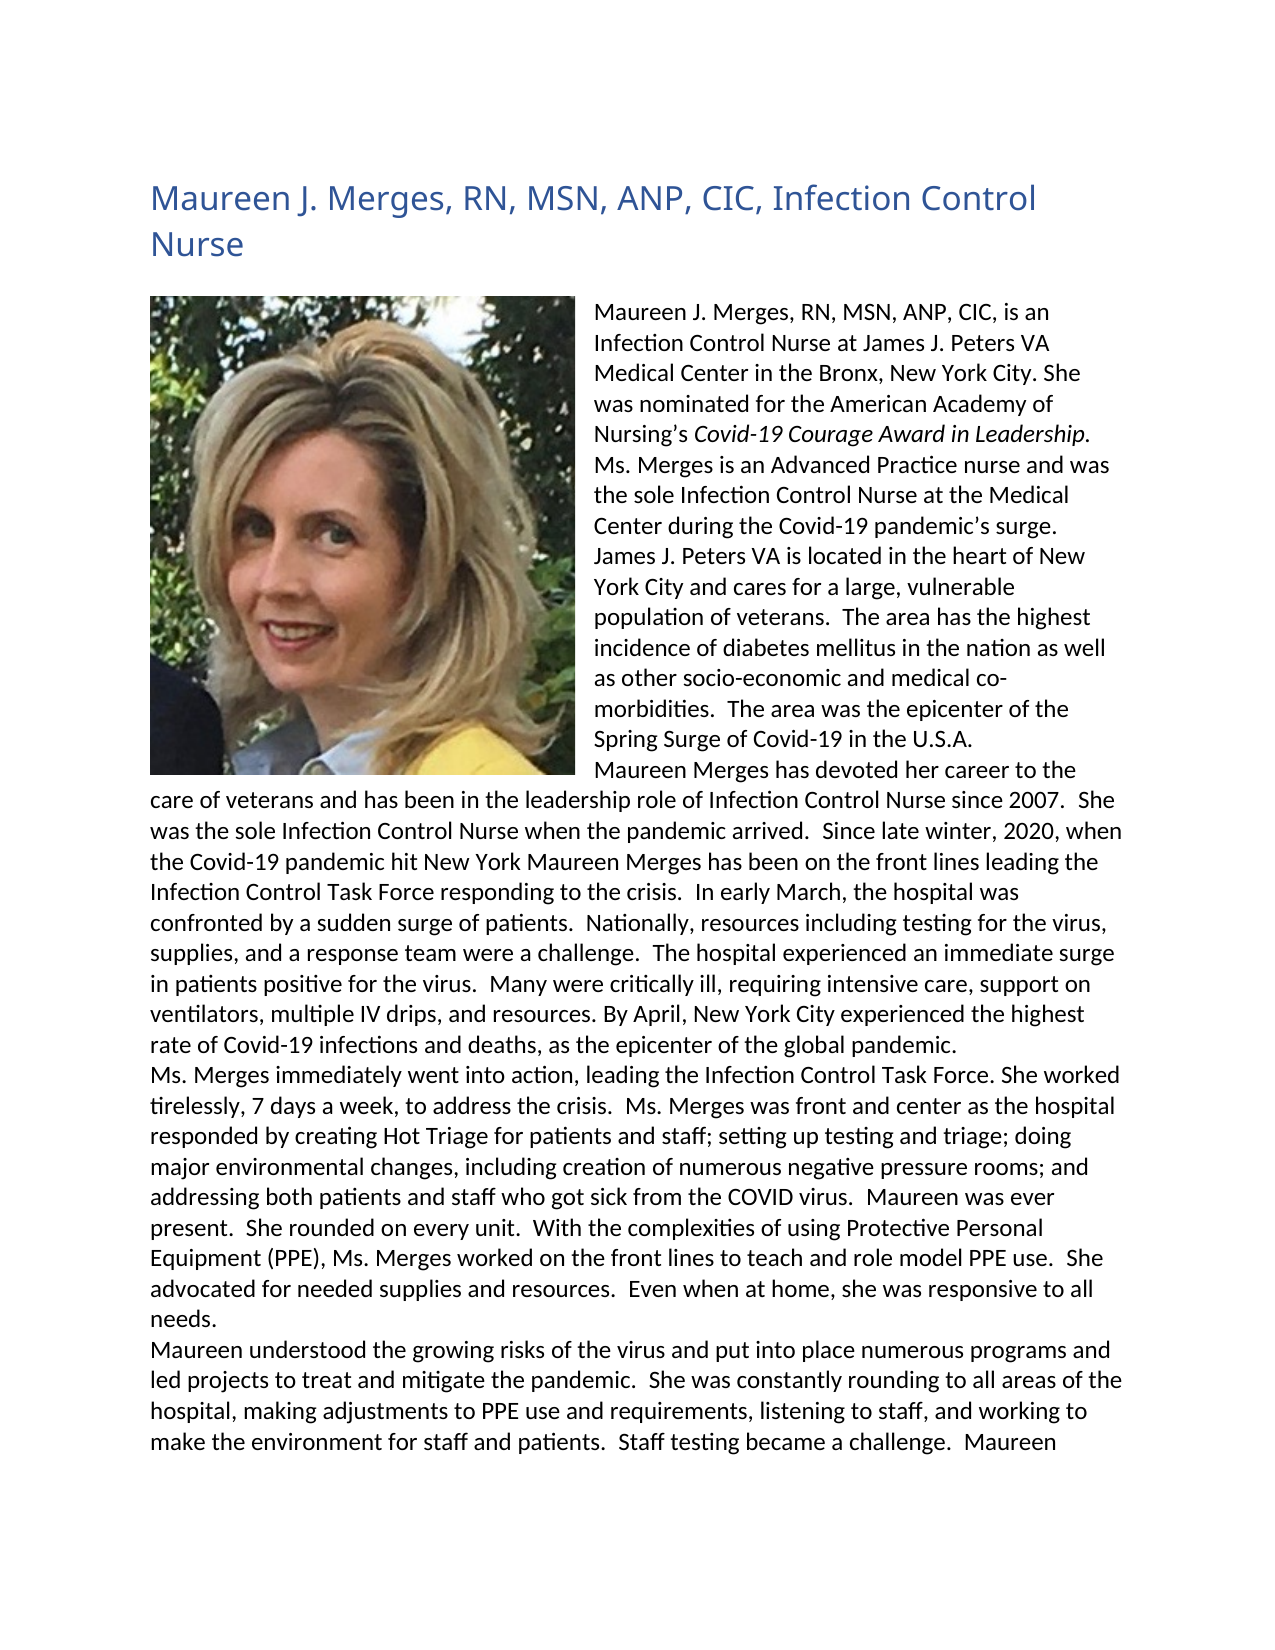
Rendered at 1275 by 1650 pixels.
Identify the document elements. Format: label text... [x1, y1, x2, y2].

picture [150, 296, 575, 775]
text Maureen Merges has devoted her career to the care of veterans and has been in the leadership role of Infection Control Nurse since 2007. She was the sole Infection Control Nurse when the pandemic arrived. Since late winter, 2020, when the Covid-19 pandemic hit New York Maureen Merges has been on the front lines leading the Infection Control Task Force responding to the crisis. In early March, the hospital was confronted by a sudden surge of patients. Nationally, resources including testing for the virus, supplies, and a response team were a challenge. The hospital experienced an immediate surge in patients positive for the virus. Many were critically ill, requiring intensive care, support on ventilators, multiple IV drips, and resources. By April, New York City experienced the highest rate of Covid-19 infections and deaths, as the epicenter of the global pandemic. [150, 754, 1125, 1059]
text Ms. Merges immediately went into action, leading the Infection Control Task Force. She worked tirelessly, 7 days a week, to address the crisis. Ms. Merges was front and center as the hospital responded by creating Hot Triage for patients and staff; setting up testing and triage; doing major environmental changes, including creation of numerous negative pressure rooms; and addressing both patients and staff who got sick from the COVID virus. Maureen was ever present. She rounded on every unit. With the complexities of using Protective Personal Equipment (PPE), Ms. Merges worked on the front lines to teach and role model PPE use. She advocated for needed supplies and resources. Even when at home, she was responsive to all needs. [150, 1059, 1125, 1334]
text Maureen J. Merges, RN, MSN, ANP, CIC, is an Infection Control Nurse at James J. Peters VA Medical Center in the Bronx, New York City. She was nominated for the American Academy of Nursing’s Covid-19 Courage Award in Leadership. Ms. Merges is an Advanced Practice nurse and was the sole Infection Control Nurse at the Medical Center during the Covid-19 pandemic’s surge. James J. Peters VA is located in the heart of New York City and cares for a large, vulnerable population of veterans. The area has the highest incidence of diabetes mellitus in the nation as well as other socio-economic and medical co-morbidities. The area was the epicenter of the Spring Surge of Covid-19 in the U.S.A. [575, 296, 1125, 754]
subtitle Maureen J. Merges, RN, MSN, ANP, CIC, Infection Control Nurse [150, 175, 1125, 266]
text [150, 1334, 1125, 1456]
